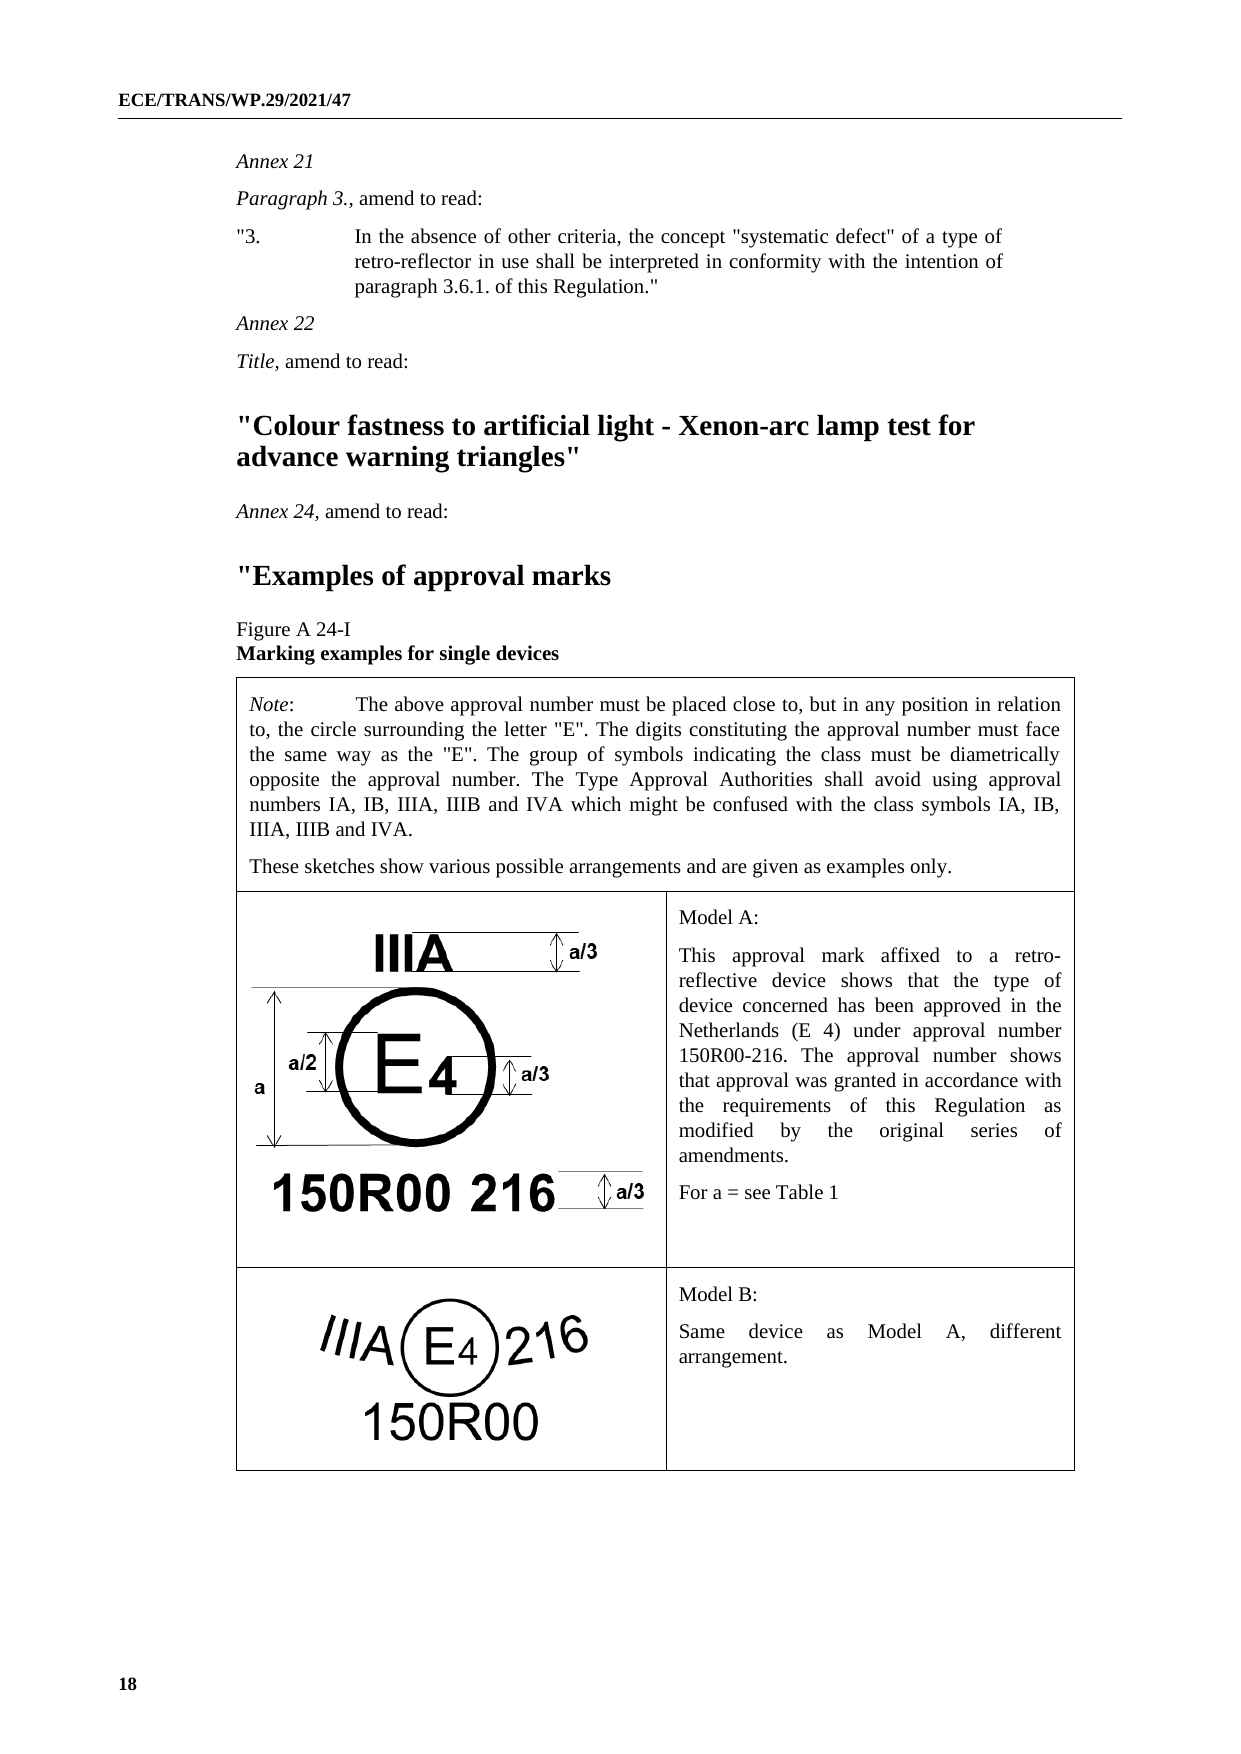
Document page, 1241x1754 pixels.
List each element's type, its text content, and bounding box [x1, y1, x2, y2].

text Title, amend to read: [236, 348, 1004, 373]
table_header Note: The above approval number must be placed close to, but in any position in relation to, the circle surrounding the letter "E". The digits constituting the approval number must face the same way as the "E". The group of symbols indicating the class must be diametrically opposite the approval number. The Type Approval Authorities shall avoid using approval numbers IA, IB, IIIA, IIIB and IVA which might be confused with the class symbols IA, IB, IIIA, IIIB and IVA. These sketches show various possible arrangements and are given as examples only. [237, 678, 1074, 891]
picture [237, 904, 665, 1255]
table_cell Model A: This approval mark affixed to a retro-reflective device shows that the type of device concerned has been approved in the Netherlands (E 4) under approval number 150R00-216. The approval number shows that approval was granted in accordance with the requirements of this Regulation as modified by the original series of amendments. For a = see Table 1 [667, 892, 1074, 1267]
text Paragraph 3., amend to read: [236, 185, 1004, 210]
text Marking examples for single devices [236, 641, 1122, 664]
text Annex 22 [236, 310, 1004, 335]
text "Examples of approval marks [118, 560, 1004, 591]
text Figure A 24-I [236, 616, 1122, 641]
table_cell [237, 1268, 666, 1470]
text "3. In the absence of other criteria, the concept "systematic defect" of a type of retro-reflector in use shall be interpreted in conformity with the intention of paragraph 3.6.1. of this Regulation." [236, 223, 1004, 298]
picture [271, 1280, 632, 1458]
text "Colour fastness to artificial light - Xenon-arc lamp test for advance warning triangles" [118, 410, 1004, 473]
text Annex 24, amend to read: [236, 498, 1019, 523]
table_cell [237, 892, 666, 1267]
text Annex 21 [236, 148, 1004, 173]
table_cell Model B: Same device as Model A, different arrangement. [667, 1268, 1074, 1470]
